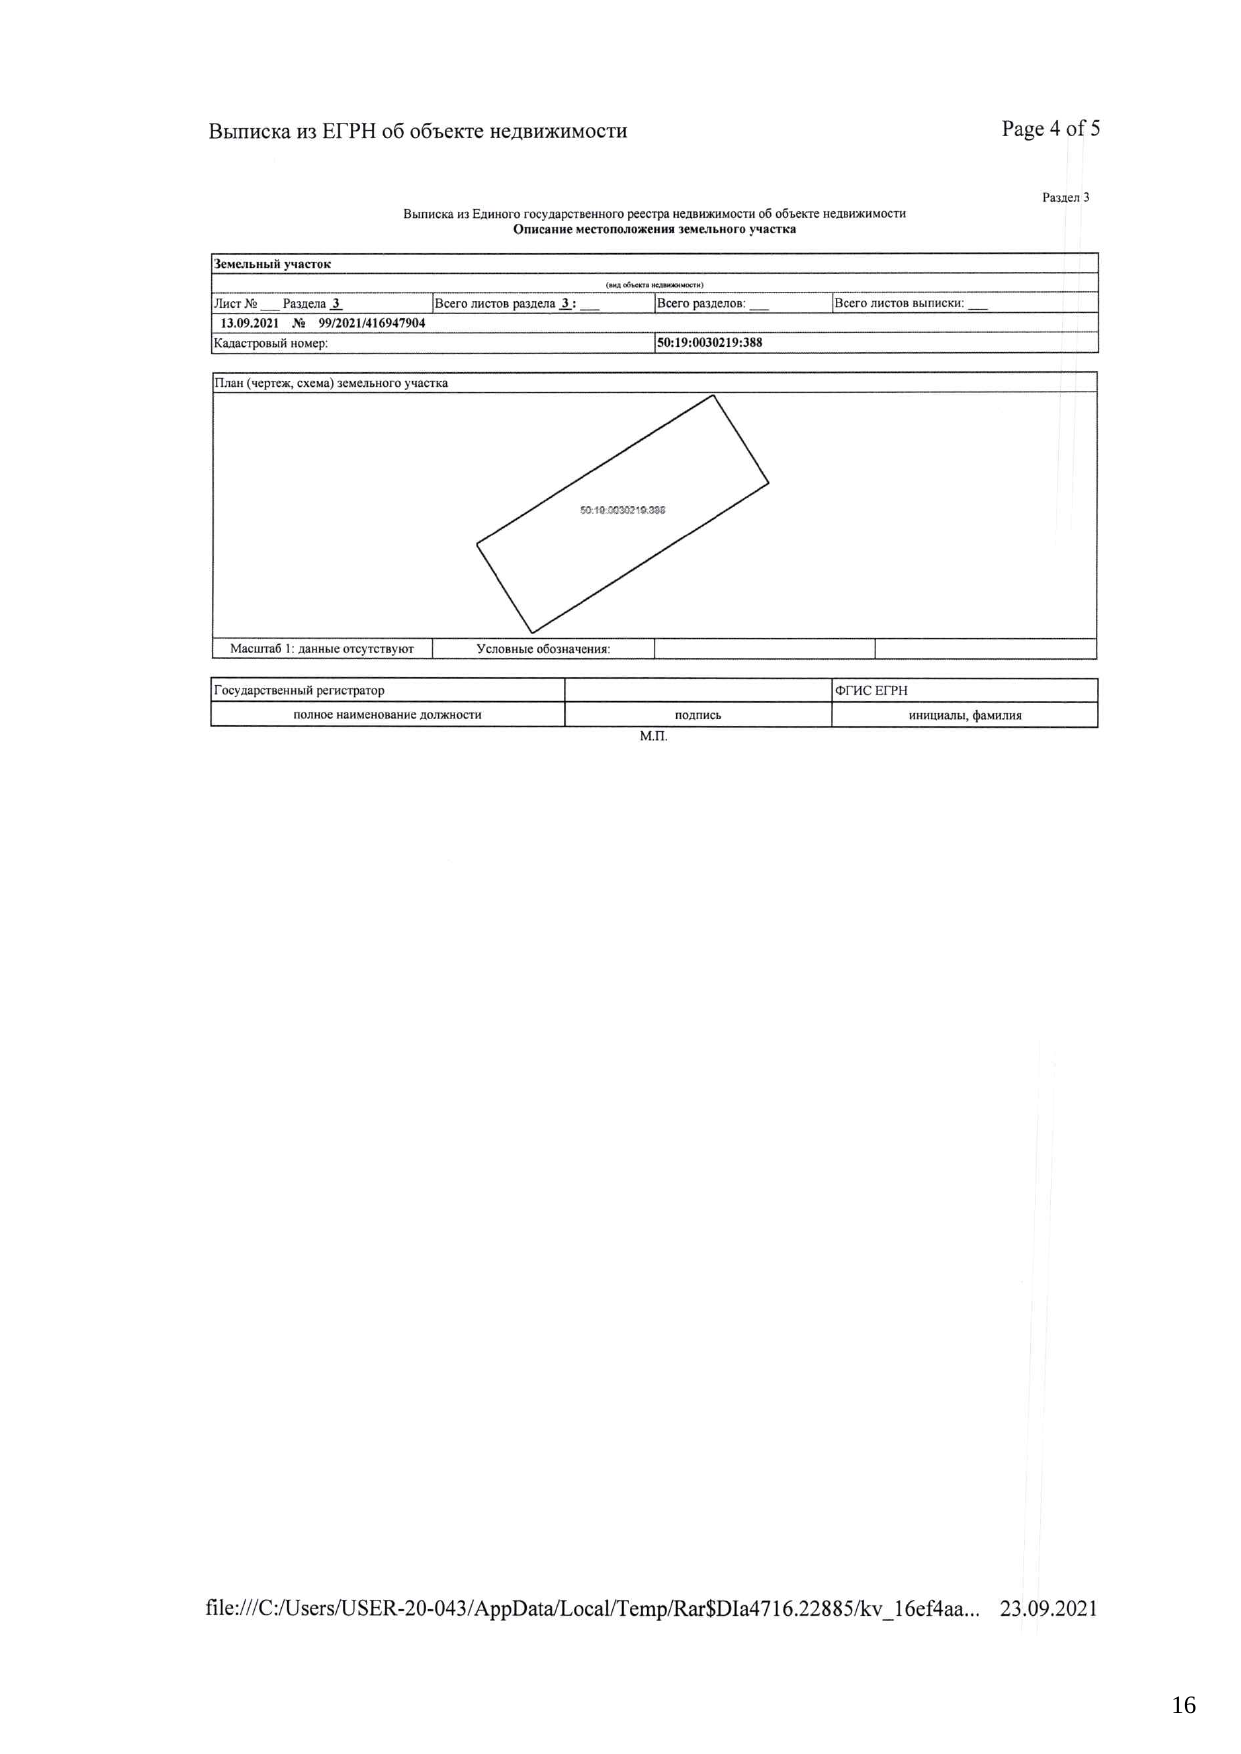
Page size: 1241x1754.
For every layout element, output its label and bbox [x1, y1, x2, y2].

picture [103, 88, 1196, 1652]
